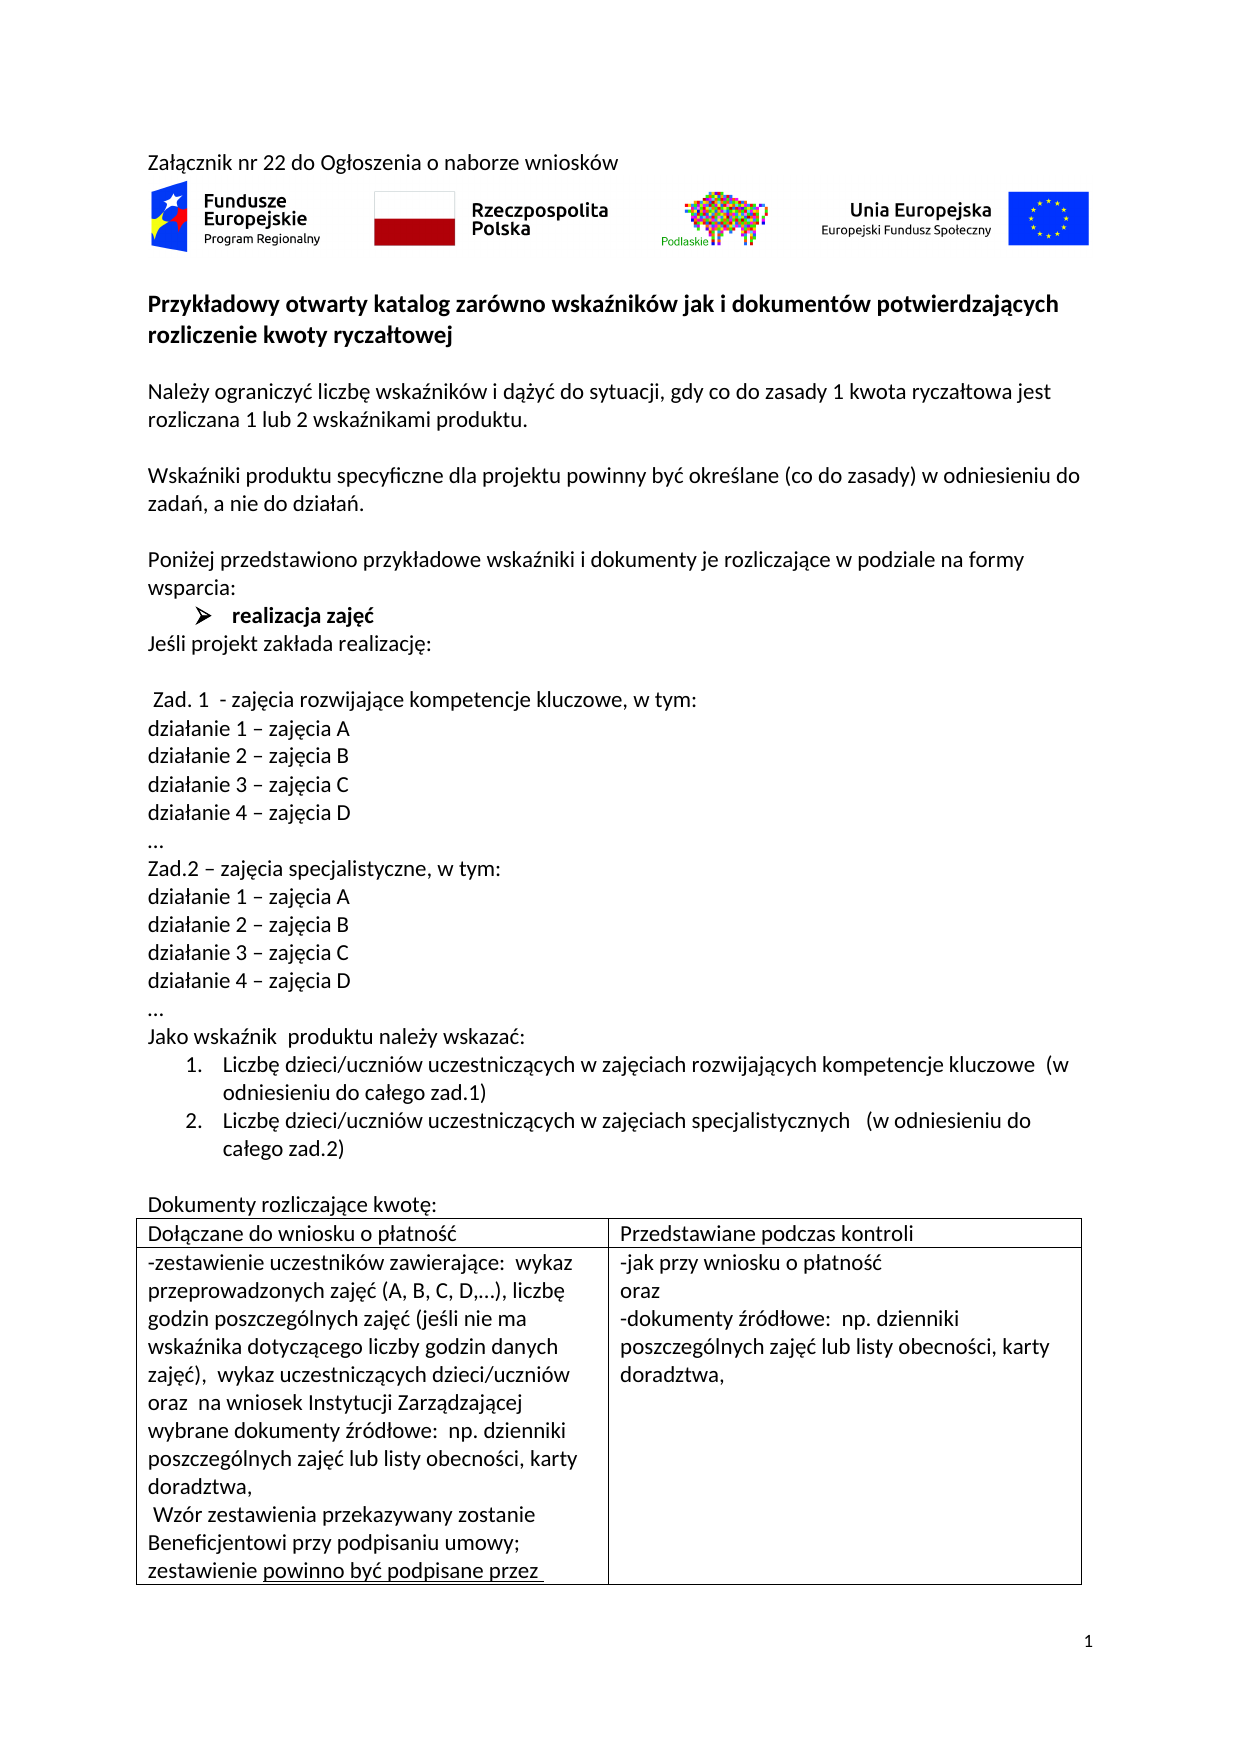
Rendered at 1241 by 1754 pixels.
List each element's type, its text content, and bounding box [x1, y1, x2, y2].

text Dokumenty rozliczające kwotę: [148, 1190, 1093, 1218]
text Zad.2 – zajęcia specjalistyczne, w tym: [148, 854, 1093, 882]
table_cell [137, 1248, 608, 1584]
list Liczbę dzieci/uczniów uczestniczących w zajęciach specjalistycznych (w odniesieniu do całego zad.2) [185, 1106, 1093, 1162]
text Wskaźniki produktu specyficzne dla projektu powinny być określane (co do zasady) w odniesieniu do zadań, a nie do działań. [148, 461, 1093, 517]
picture [147, 175, 1093, 258]
text działanie 1 – zajęcia A [148, 714, 1093, 742]
table_header Dołączane do wniosku o płatność [137, 1219, 608, 1247]
text działanie 3 – zajęcia C [148, 770, 1093, 798]
text … [148, 826, 1093, 854]
list realizacja zajęć [194, 602, 1093, 629]
list Liczbę dzieci/uczniów uczestniczących w zajęciach rozwijających kompetencje kluczowe (w odniesieniu do całego zad.1) [185, 1050, 1093, 1106]
text … [148, 994, 1093, 1022]
table_header Przedstawiane podczas kontroli [609, 1219, 1081, 1247]
text działanie 1 – zajęcia A [148, 882, 1093, 910]
text działanie 2 – zajęcia B [148, 910, 1093, 938]
text działanie 4 – zajęcia D [148, 966, 1093, 994]
text Poniżej przedstawiono przykładowe wskaźniki i dokumenty je rozliczające w podziale na formy wsparcia: [148, 546, 1093, 602]
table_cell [609, 1248, 1081, 1584]
text Załącznik nr 22 do Ogłoszenia o naborze wniosków [148, 148, 1093, 175]
text Zad. 1 - zajęcia rozwijające kompetencje kluczowe, w tym: [148, 686, 1093, 714]
text Przykładowy otwarty katalog zarówno wskaźników jak i dokumentów potwierdzających rozliczenie kwoty ryczałtowej [148, 258, 1093, 349]
text Jeśli projekt zakłada realizację: [148, 629, 1093, 658]
text działanie 2 – zajęcia B [148, 742, 1093, 770]
text działanie 4 – zajęcia D [148, 798, 1093, 826]
text działanie 3 – zajęcia C [148, 938, 1093, 966]
text Należy ograniczyć liczbę wskaźników i dążyć do sytuacji, gdy co do zasady 1 kwota ryczałtowa jest rozliczana 1 lub 2 wskaźnikami produktu. [148, 377, 1093, 433]
text Jako wskaźnik produktu należy wskazać: [148, 1022, 1093, 1050]
